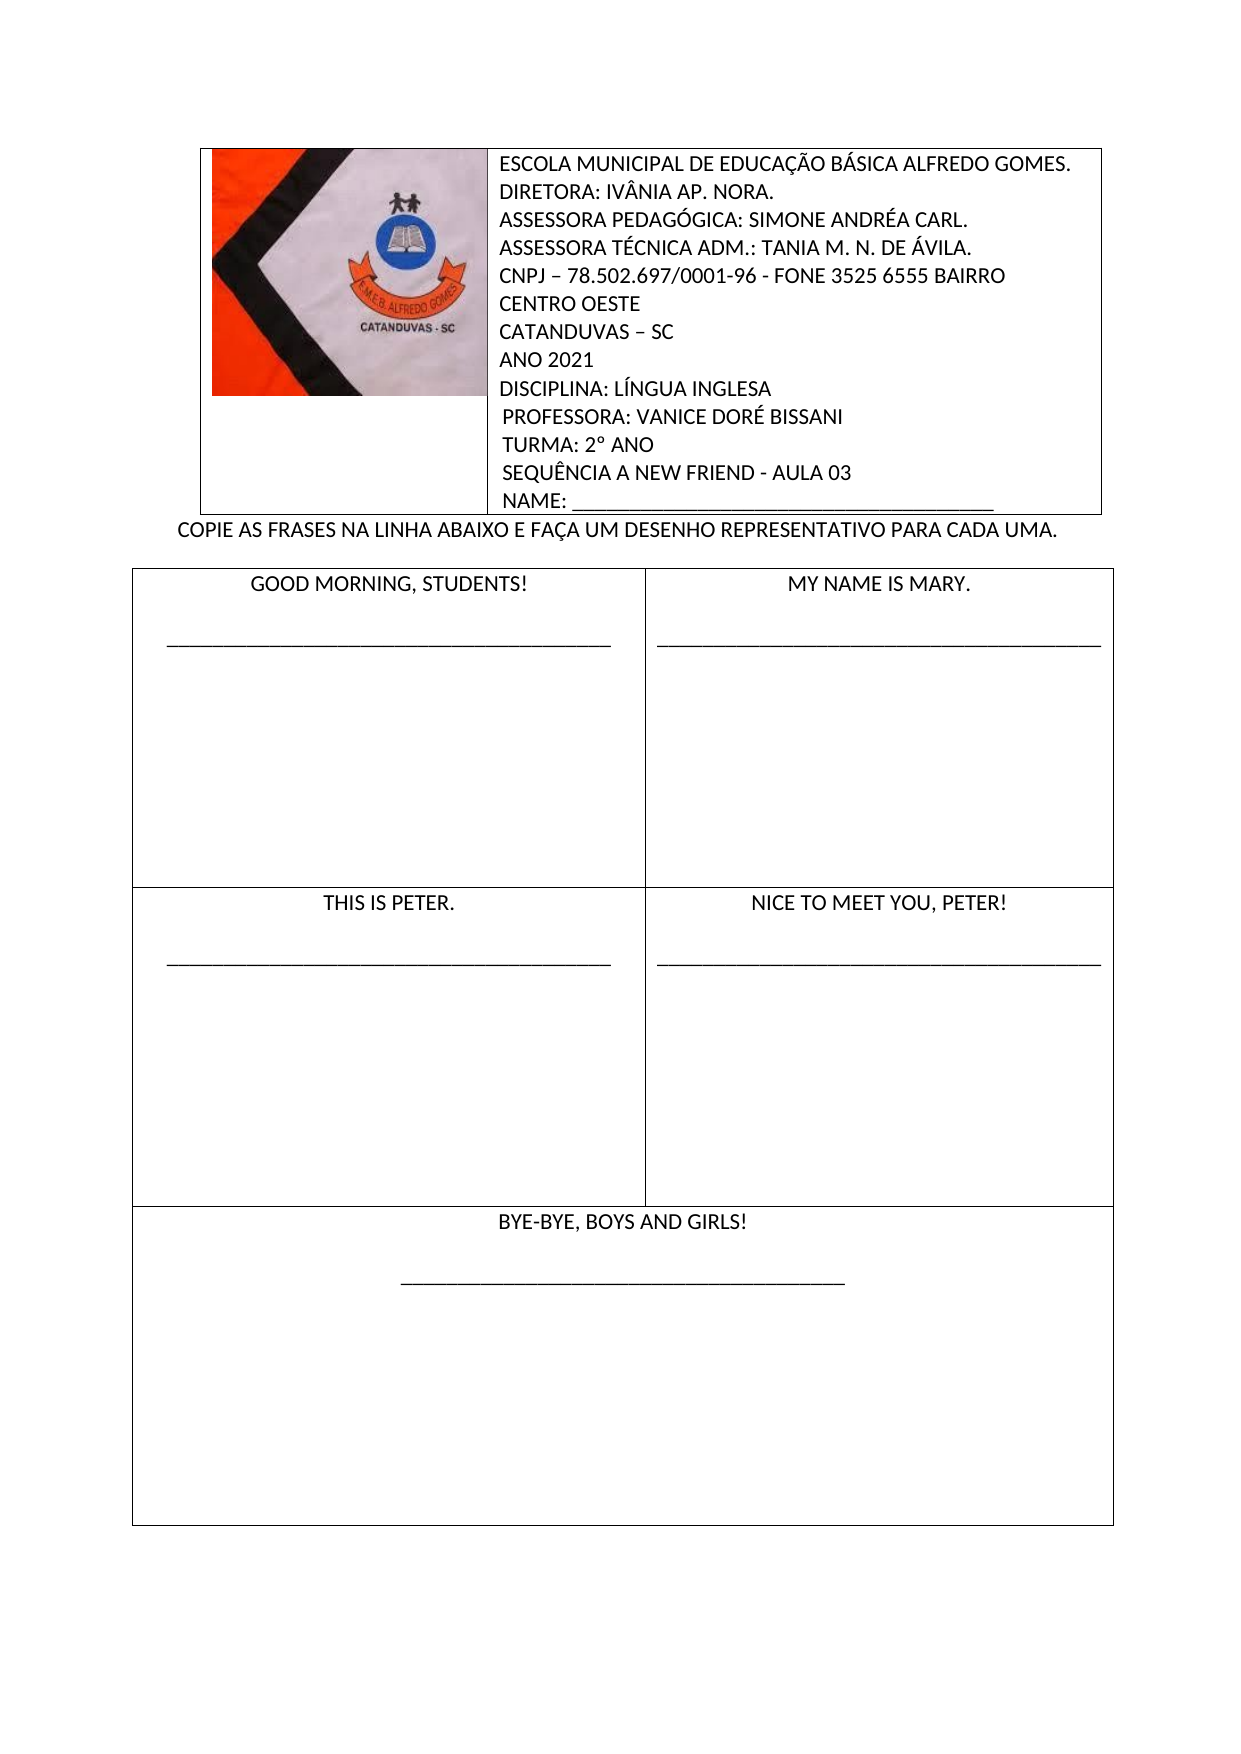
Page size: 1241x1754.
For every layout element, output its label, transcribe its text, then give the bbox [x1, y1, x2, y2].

text COPIE AS FRASES NA LINHA ABAIXO E FAÇA UM DESENHO REPRESENTATIVO PARA CADA UMA. [177, 515, 1063, 543]
table_header GOOD MORNING, STUDENTS! _______________________________________ [133, 569, 645, 887]
table_header ESCOLA MUNICIPAL DE EDUCAÇÃO BÁSICA ALFREDO GOMES. DIRETORA: IVÂNIA AP. NORA. ASSESSORA PEDAGÓGICA: SIMONE ANDRÉA CARL. ASSESSORA TÉCNICA ADM.: TANIA M. N. DE ÁVILA. CNPJ – 78.502.697/0001-96 - FONE 3525 6555 BAIRRO CENTRO OESTE CATANDUVAS – SC ANO 2021 DISCIPLINA: LÍNGUA INGLESA PROFESSORA: VANICE DORÉ BISSANI TURMA: 2º ANO SEQUÊNCIA A NEW FRIEND - AULA 03 NAME: _____________________________________ [488, 149, 1101, 514]
table_cell THIS IS PETER. _______________________________________ [133, 888, 645, 1206]
table_cell BYE-BYE, BOYS AND GIRLS! _______________________________________ [133, 1207, 1113, 1525]
picture [212, 149, 488, 396]
table_cell NICE TO MEET YOU, PETER! _______________________________________ [646, 888, 1113, 1206]
table_header MY NAME IS MARY. _______________________________________ [646, 569, 1113, 887]
table_header [201, 149, 487, 514]
